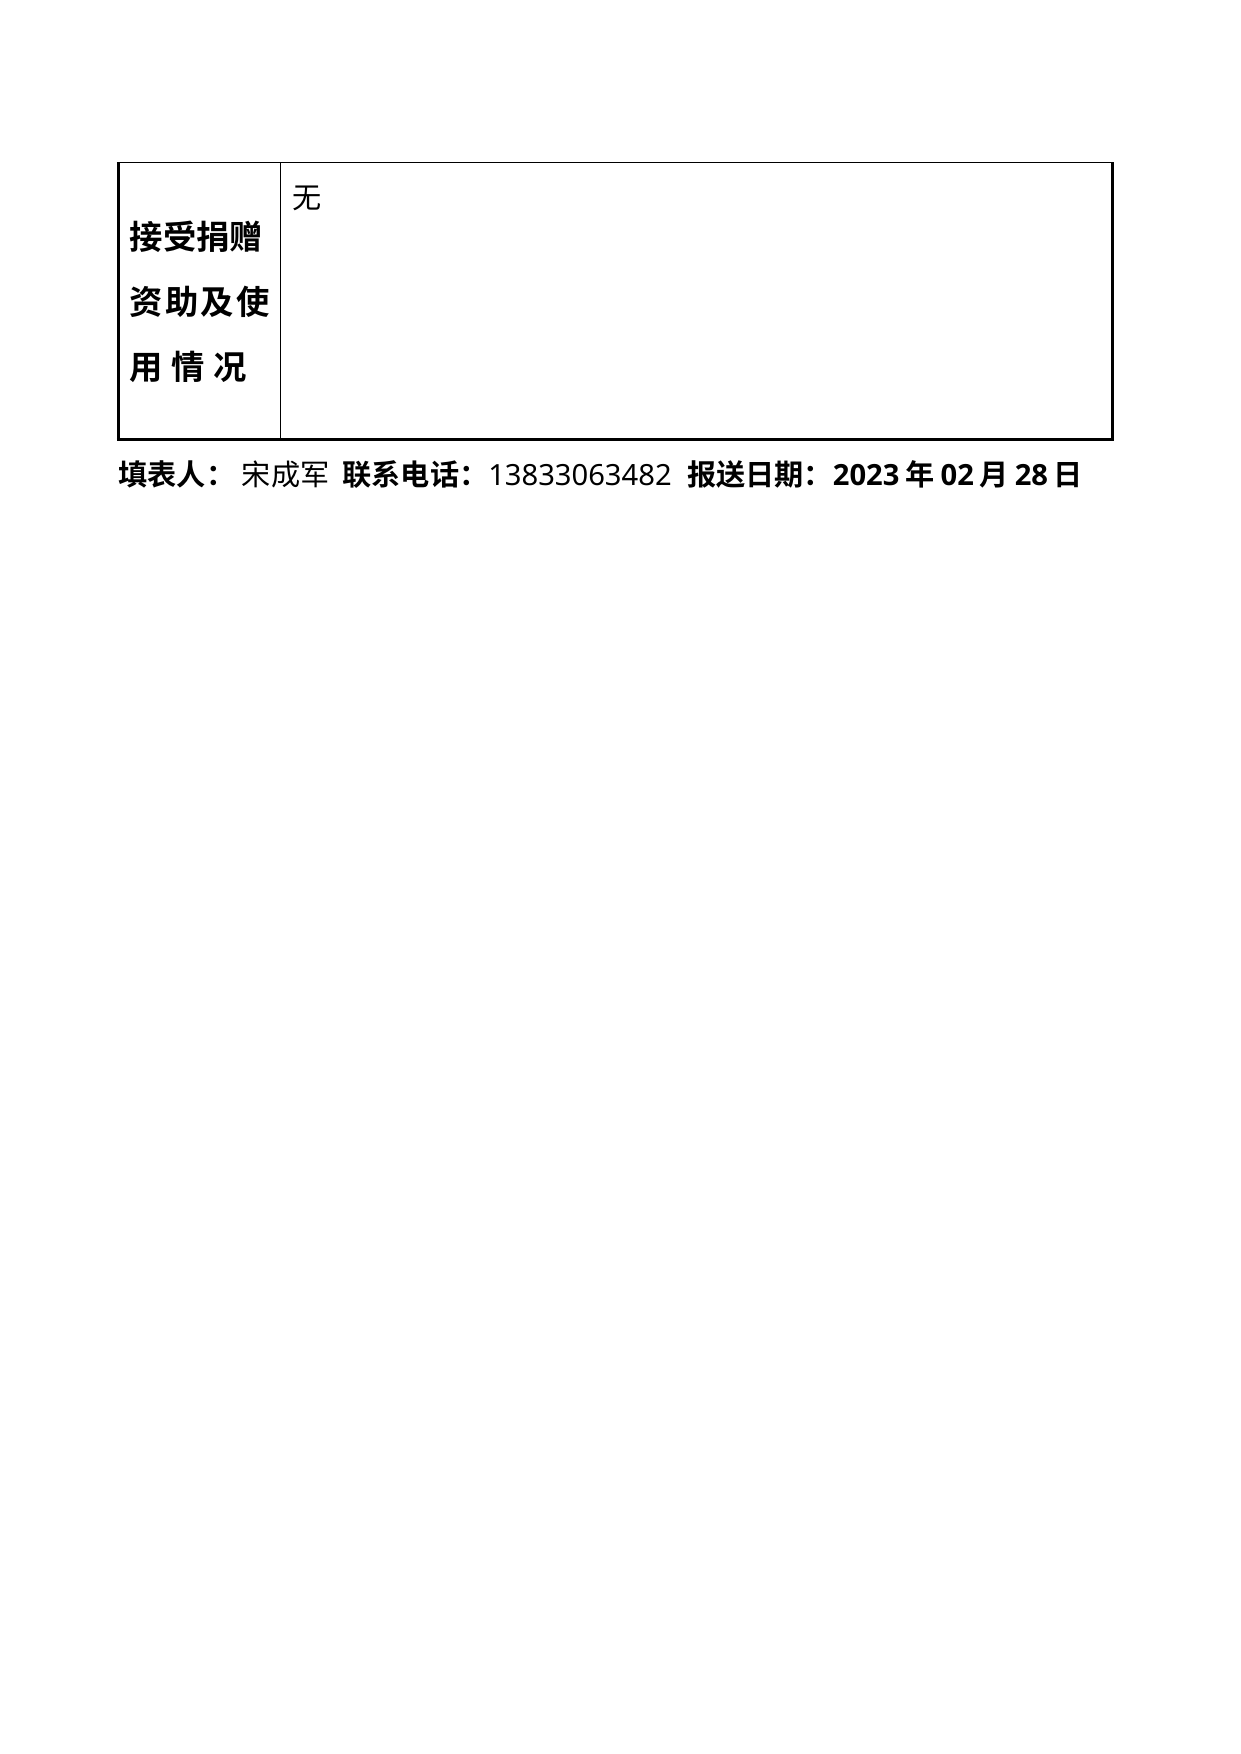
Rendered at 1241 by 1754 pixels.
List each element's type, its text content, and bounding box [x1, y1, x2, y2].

text 填表人： 宋成军 联系电话：13833063482 报送日期：2023年02月28日 [118, 441, 1122, 506]
table_cell 接受捐赠 资助及使用 情 况 [120, 163, 280, 437]
table_cell 无 [281, 163, 1111, 437]
